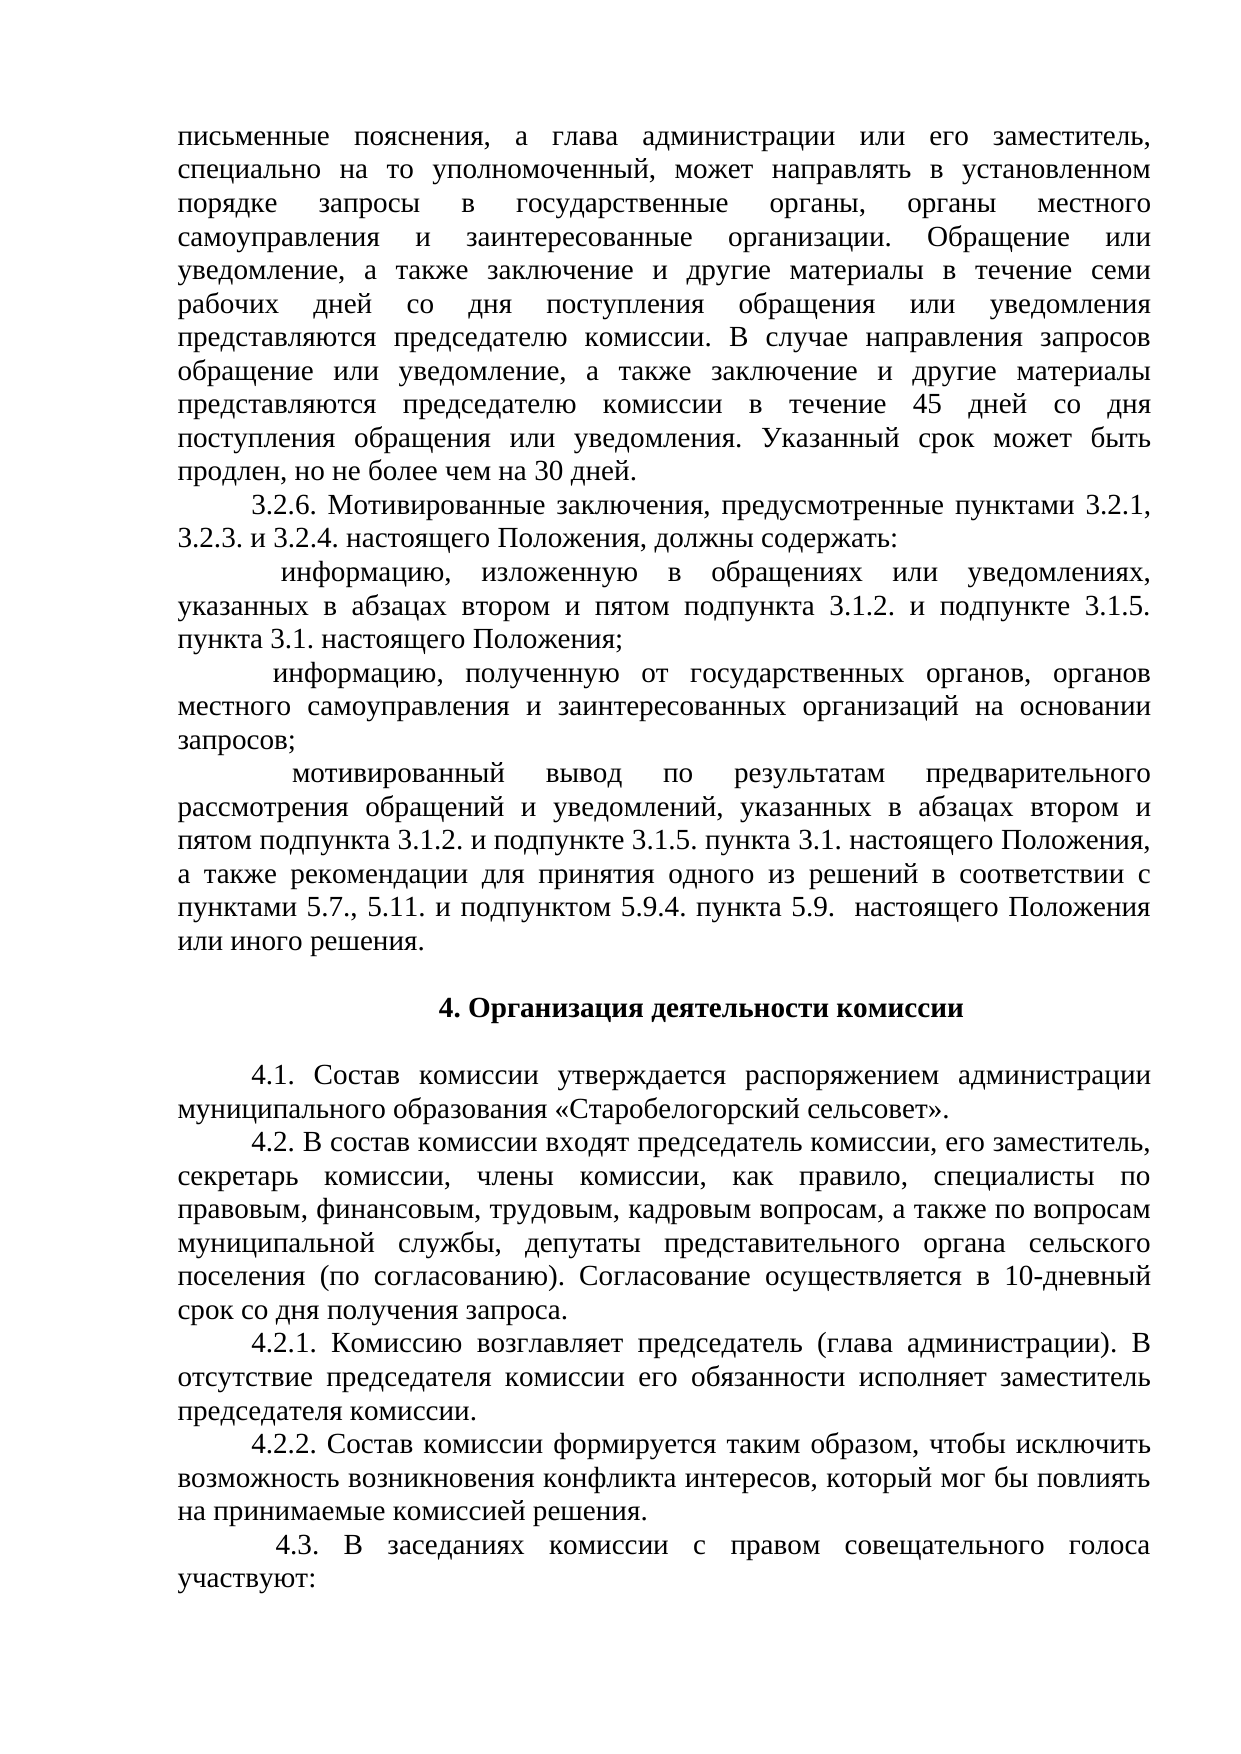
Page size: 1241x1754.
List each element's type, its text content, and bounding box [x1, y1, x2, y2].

text информацию, полученную от государственных органов, органов местного самоуправления и заинтересованных организаций на основании запросов; [177, 655, 1152, 755]
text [177, 118, 1152, 487]
text мотивированный вывод по результатам предварительного рассмотрения обращений и уведомлений, указанных в абзацах втором и пятом подпункта 3.1.2. и подпункте 3.1.5. пункта 3.1. настоящего Положения, а также рекомендации для принятия одного из решений в соответствии с пунктами 5.7., 5.11. и подпунктом 5.9.4. пункта 5.9. настоящего Положения или иного решения. [177, 755, 1152, 957]
text 4.1. Состав комиссии утверждается распоряжением администрации муниципального образования «Старобелогорский сельсовет». [177, 1057, 1152, 1124]
text 4. Организация деятельности комиссии [177, 990, 1152, 1024]
text информацию, изложенную в обращениях или уведомлениях, указанных в абзацах втором и пятом подпункта 3.1.2. и подпункте 3.1.5. пункта 3.1. настоящего Положения; [177, 554, 1152, 655]
text 4.3. В заседаниях комиссии с правом совещательного голоса участвуют: [177, 1527, 1152, 1594]
text 4.2.2. Состав комиссии формируется таким образом, чтобы исключить возможность возникновения конфликта интересов, который мог бы повлиять на принимаемые комиссией решения. [177, 1426, 1152, 1527]
text 4.2.1. Комиссию возглавляет председатель (глава администрации). В отсутствие председателя комиссии его обязанности исполняет заместитель председателя комиссии. [177, 1326, 1152, 1426]
text 3.2.6. Мотивированные заключения, предусмотренные пунктами 3.2.1, 3.2.3. и 3.2.4. настоящего Положения, должны содержать: [177, 487, 1152, 554]
text 4.2. В состав комиссии входят председатель комиссии, его заместитель, секретарь комиссии, члены комиссии, как правило, специалисты по правовым, финансовым, трудовым, кадровым вопросам, а также по вопросам муниципальной службы, депутаты представительного органа сельского поселения (по согласованию). Согласование осуществляется в 10-дневный срок со дня получения запроса. [177, 1124, 1152, 1326]
